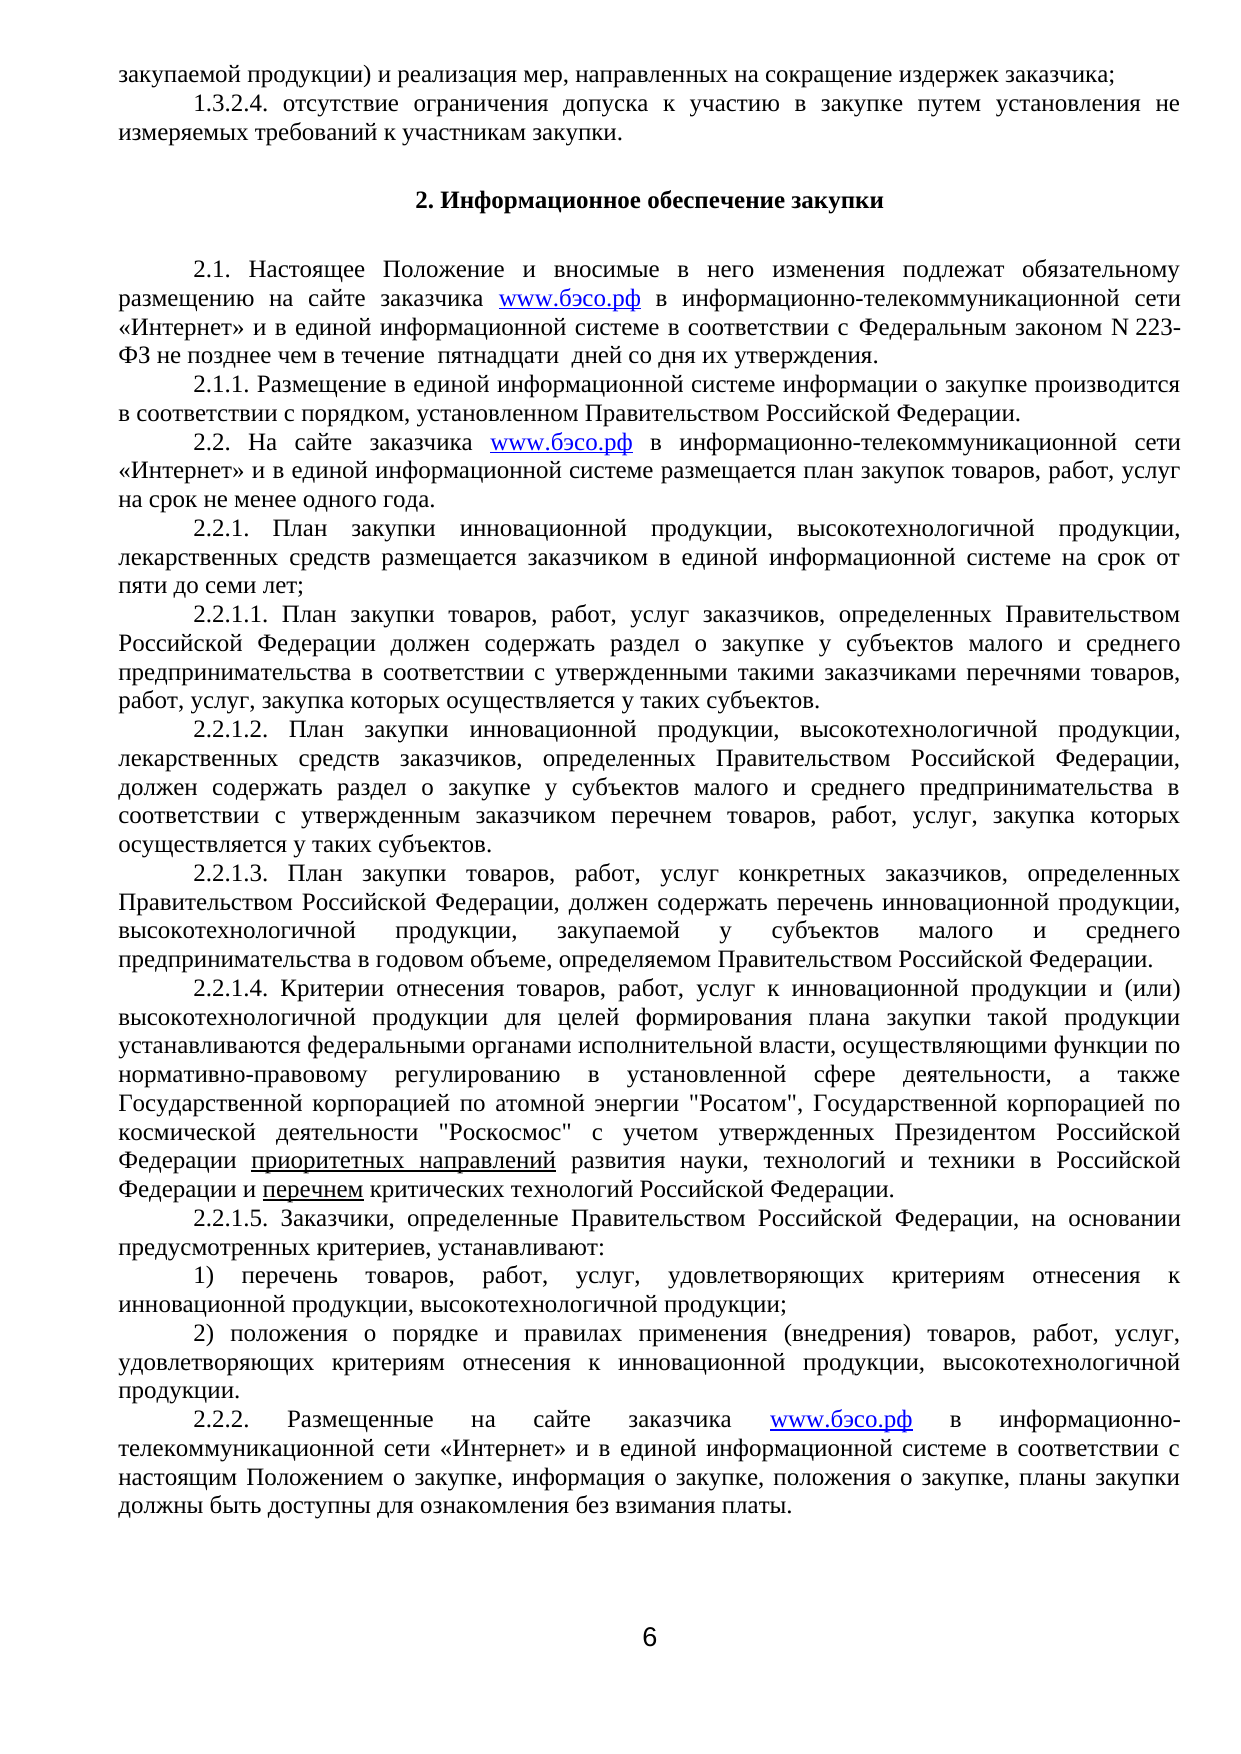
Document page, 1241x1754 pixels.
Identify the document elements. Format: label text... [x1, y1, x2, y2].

text 2.2.1.1. План закупки товаров, работ, услуг заказчиков, определенных Правительством Российской Федерации должен содержать раздел о закупке у субъектов малого и среднего предпринимательства в соответствии с утвержденными такими заказчиками перечнями товаров, работ, услуг, закупка которых осуществляется у таких субъектов. [118, 599, 1181, 714]
text 2.2.1.5. Заказчики, определенные Правительством Российской Федерации, на основании предусмотренных критериев, устанавливают: [118, 1203, 1181, 1260]
text 2.2.1. План закупки инновационной продукции, высокотехнологичной продукции, лекарственных средств размещается заказчиком в единой информационной системе на срок от пяти до семи лет; [118, 513, 1181, 599]
text 1.3.2.4. отсутствие ограничения допуска к участию в закупке путем установления не измеряемых требований к участникам закупки. [118, 88, 1181, 145]
text 2.2.2. Размещенные на сайте заказчика www.бэсо.рф в информационно-телекоммуникационной сети «Интернет» и в единой информационной системе в соответствии с настоящим Положением о закупке, информация о закупке, положения о закупке, планы закупки должны быть доступны для ознакомления без взимания платы. [118, 1404, 1181, 1519]
text 2.2.1.3. План закупки товаров, работ, услуг конкретных заказчиков, определенных Правительством Российской Федерации, должен содержать перечень инновационной продукции, высокотехнологичной продукции, закупаемой у субъектов малого и среднего предпринимательства в годовом объеме, определяемом Правительством Российской Федерации. [118, 858, 1181, 973]
text 1) перечень товаров, работ, услуг, удовлетворяющих критериям отнесения к инновационной продукции, высокотехнологичной продукции; [118, 1260, 1181, 1318]
text 2.1.1. Размещение в единой информационной системе информации о закупке производится в соответствии с порядком, установленном Правительством Российской Федерации. [118, 369, 1181, 427]
text 2.2.1.4. Критерии отнесения товаров, работ, услуг к инновационной продукции и (или) высокотехнологичной продукции для целей формирования плана закупки такой продукции устанавливаются федеральными органами исполнительной власти, осуществляющими функции по нормативно-правовому регулированию в установленной сфере деятельности, а также Государственной корпорацией по атомной энергии "Росатом", Государственной корпорацией по космической деятельности "Роскосмос" с учетом утвержденных Президентом Российской Федерации приоритетных направлений развития науки, технологий и техники в Российской Федерации и перечнем критических технологий Российской Федерации. [118, 973, 1181, 1203]
text 2.1. Настоящее Положение и вносимые в него изменения подлежат обязательному размещению на сайте заказчика www.бэсо.рф в информационно-телекоммуникационной сети «Интернет» и в единой информационной системе в соответствии с Федеральным законом N 223-ФЗ не позднее чем в течение пятнадцати дней со дня их утверждения. [118, 254, 1181, 369]
text 2.2. На сайте заказчика www.бэсо.рф в информационно-телекоммуникационной сети «Интернет» и в единой информационной системе размещается план закупок товаров, работ, услуг на срок не менее одного года. [118, 427, 1181, 513]
text 2.2.1.2. План закупки инновационной продукции, высокотехнологичной продукции, лекарственных средств заказчиков, определенных Правительством Российской Федерации, должен содержать раздел о закупке у субъектов малого и среднего предпринимательства в соответствии с утвержденным заказчиком перечнем товаров, работ, услуг, закупка которых осуществляется у таких субъектов. [118, 714, 1181, 858]
subtitle 2. Информационное обеспечение закупки [118, 185, 1181, 214]
text 2) положения о порядке и правилах применения (внедрения) товаров, работ, услуг, удовлетворяющих критериям отнесения к инновационной продукции, высокотехнологичной продукции. [118, 1318, 1181, 1404]
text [118, 59, 1181, 88]
